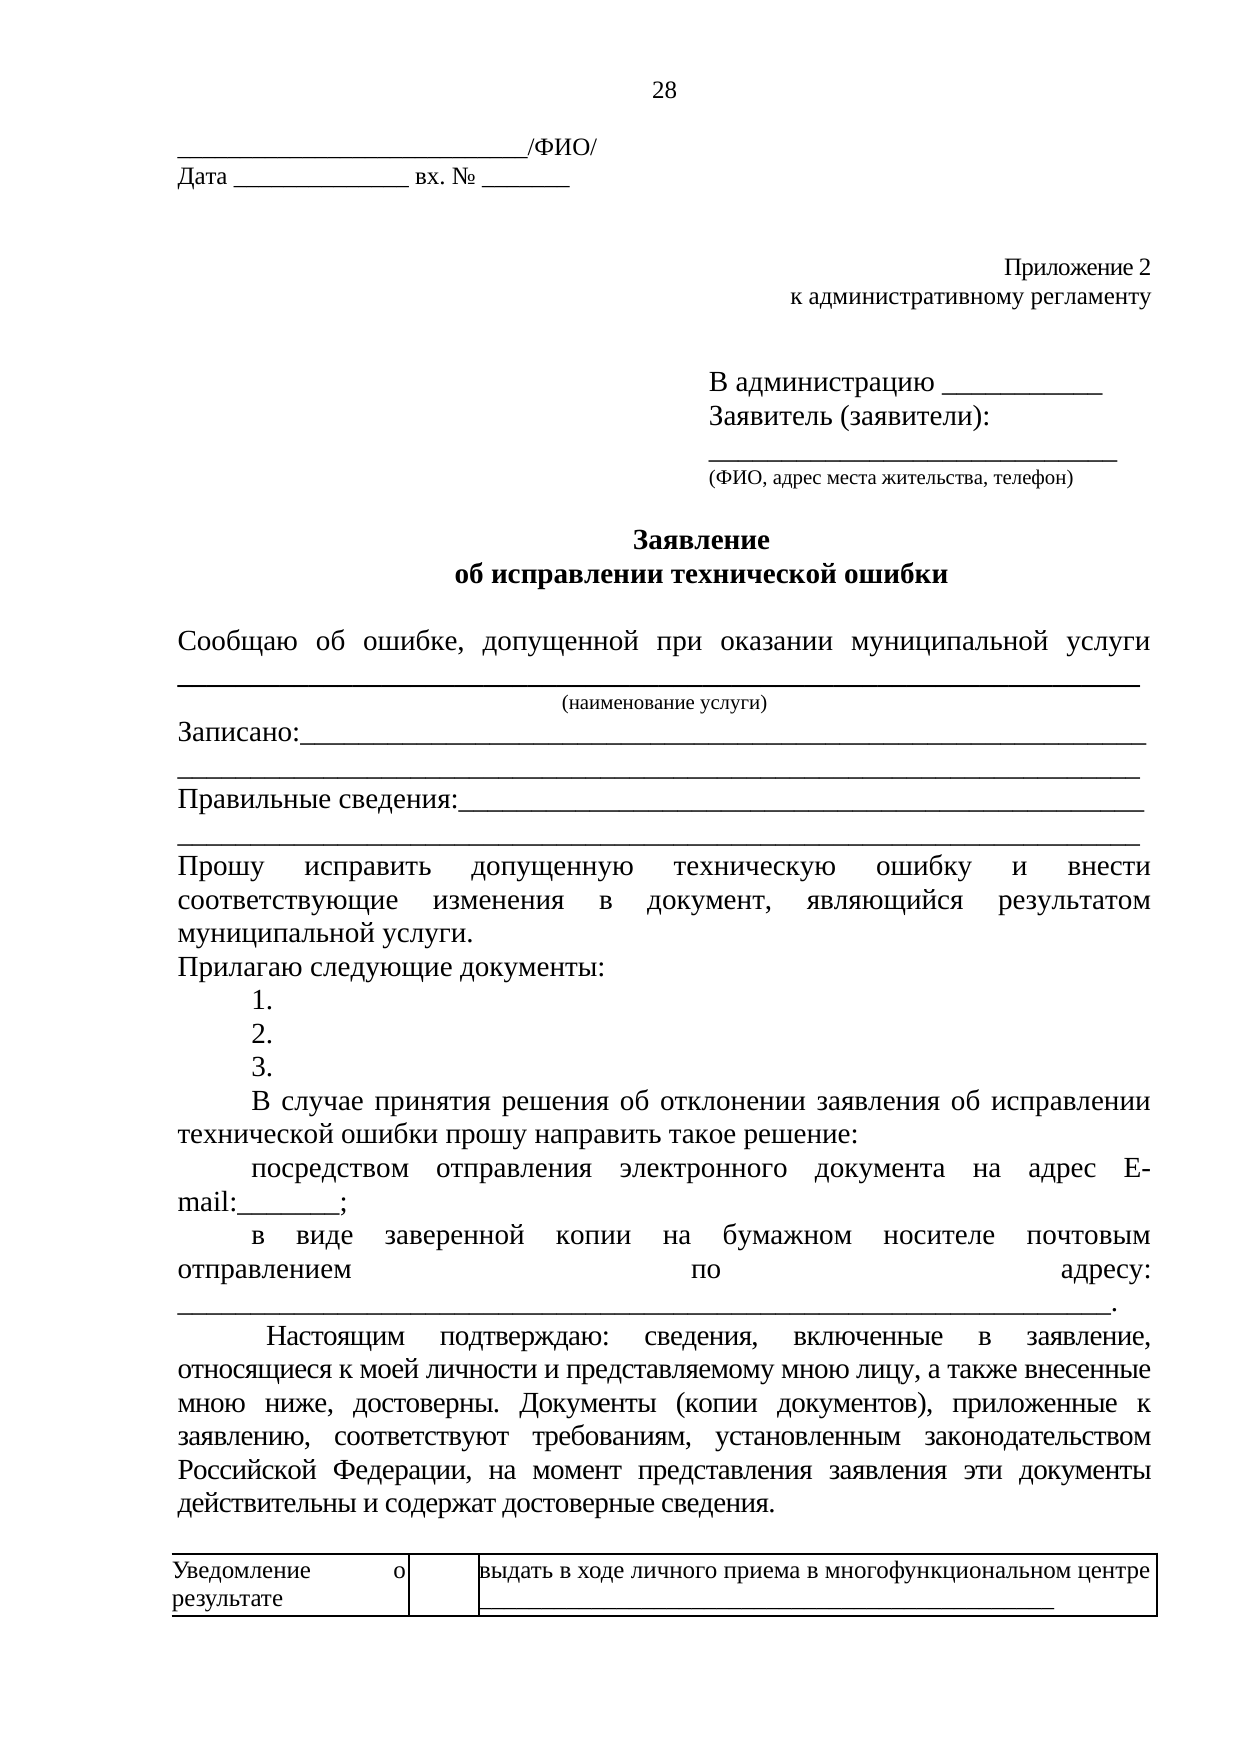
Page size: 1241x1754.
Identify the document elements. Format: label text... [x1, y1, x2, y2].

text ____________________________/ФИО/ [177, 132, 1152, 161]
text (наименование услуги) [177, 690, 1152, 714]
text Приложение 2 [709, 252, 1152, 281]
text 2. [177, 1016, 1152, 1049]
table_header выдать в ходе личного приема в многофункциональном центре ______________________________________________ [480, 1555, 1156, 1615]
text Заявление [177, 522, 1152, 556]
text Сообщаю об ошибке, допущенной при оказании муниципальной услуги __________________________________________________________________ [177, 623, 1152, 690]
text Настоящим подтверждаю: сведения, включенные в заявление, относящиеся к моей личности и представляемому мною лицу, а также внесенные мною ниже, достоверны. Документы (копии документов), приложенные к заявлению, соответствуют требованиям, установленным законодательством Российской Федерации, на момент представления заявления эти документы действительны и содержат достоверные сведения. [177, 1318, 1152, 1519]
text 3. [177, 1049, 1152, 1083]
text об исправлении технической ошибки [177, 556, 1152, 589]
text Заявитель (заявители): [709, 398, 1152, 431]
text Правильные сведения:_______________________________________________ [177, 781, 1152, 815]
text Дата ______________ вх. № _______ [177, 161, 1152, 190]
text посредством отправления электронного документа на адрес E-mail:_______; [177, 1150, 1152, 1217]
text ____________________________ [709, 431, 1152, 465]
text __________________________________________________________________ [177, 815, 1152, 848]
text к административному регламенту [709, 281, 1152, 310]
text Прошу исправить допущенную техническую ошибку и внести соответствующие изменения в документ, являющийся результатом муниципальной услуги. [177, 848, 1152, 949]
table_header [172, 1555, 408, 1615]
text в виде заверенной копии на бумажном носителе почтовым отправлением по адресу: ________________________________________________________________. [177, 1217, 1152, 1318]
table_header [410, 1555, 478, 1615]
text В администрацию ___________ [709, 364, 1152, 398]
text Прилагаю следующие документы: [177, 949, 1152, 982]
text (ФИО, адрес места жительства, телефон) [709, 465, 1152, 489]
text В случае принятия решения об отклонении заявления об исправлении технической ошибки прошу направить такое решение: [177, 1083, 1152, 1150]
text Записано:____________________________________________________________________________________________________________________________ [177, 714, 1152, 781]
text 1. [177, 982, 1152, 1016]
